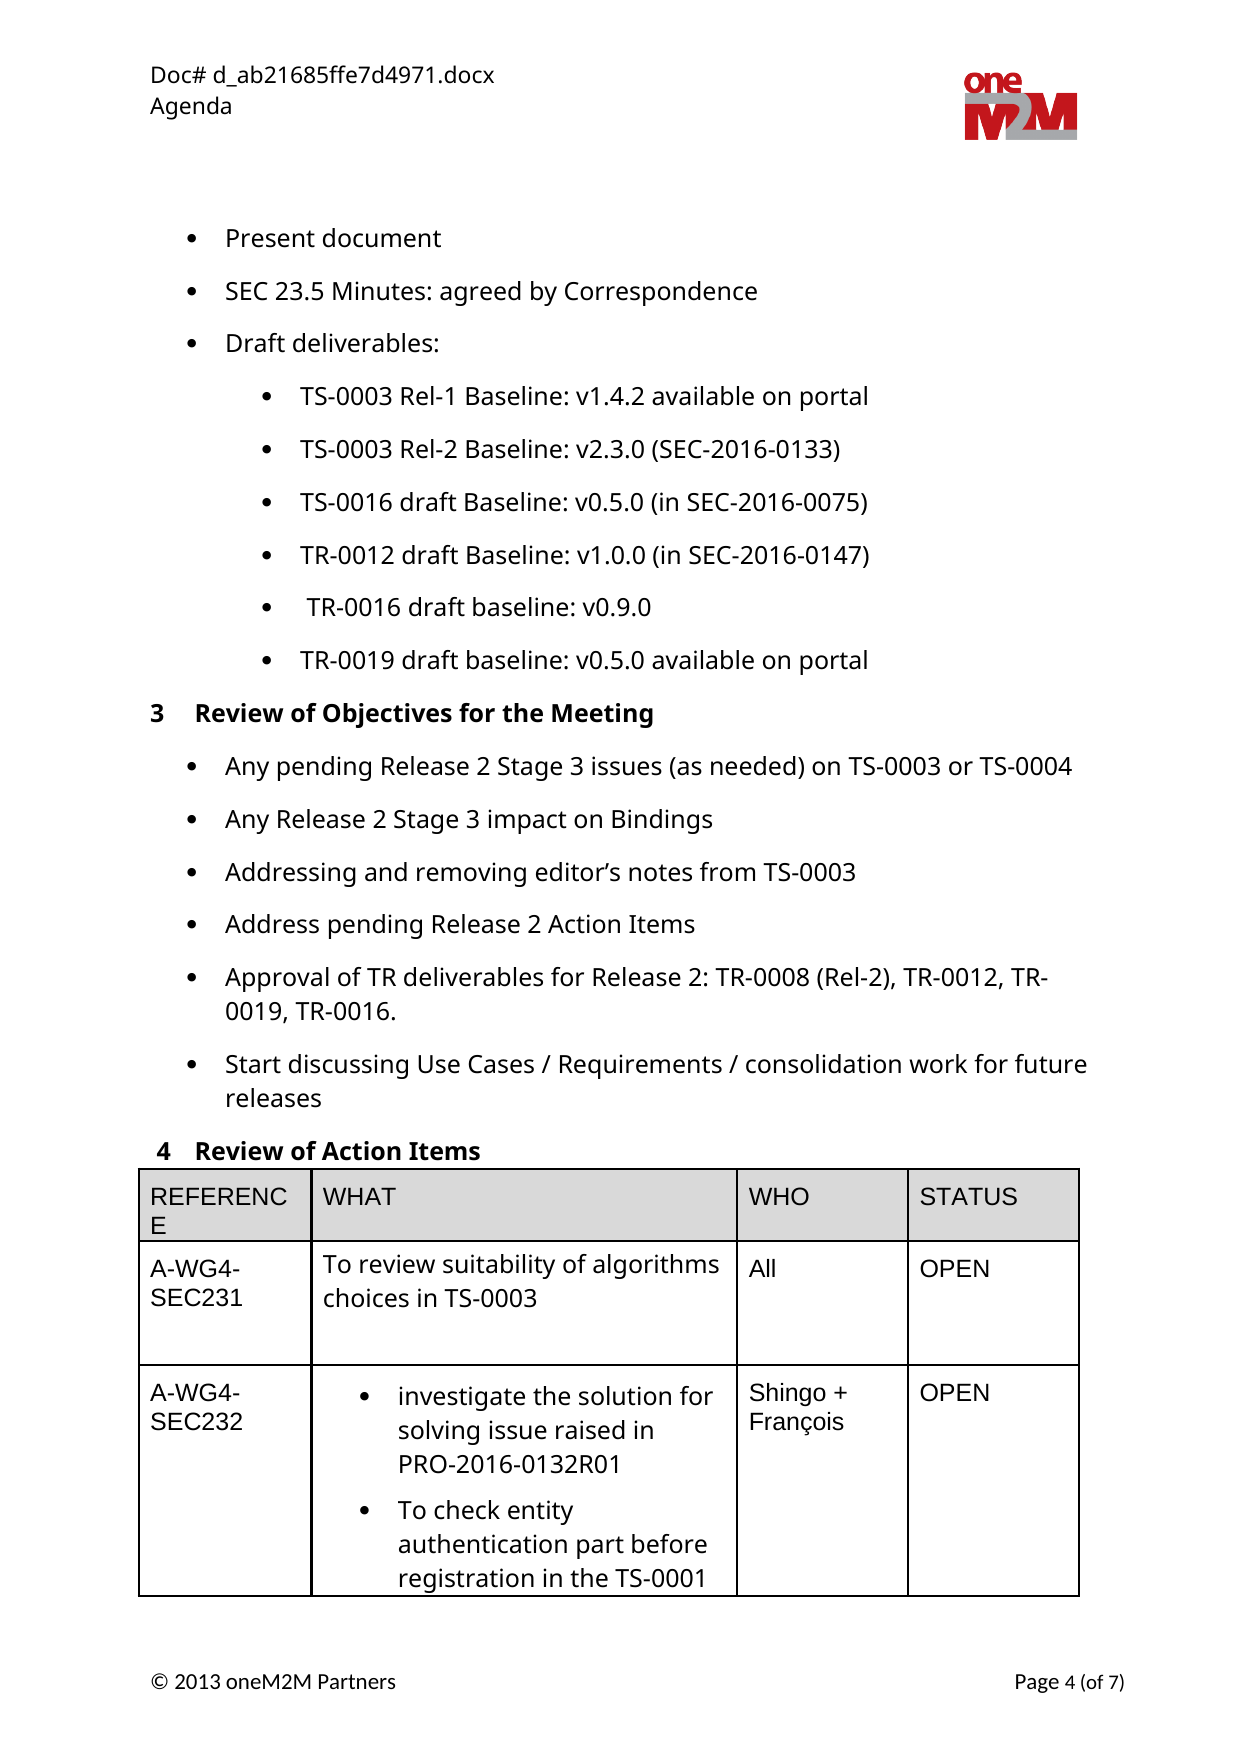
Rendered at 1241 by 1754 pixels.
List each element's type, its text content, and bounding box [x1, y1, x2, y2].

text 3 Review of Objectives for the Meeting [150, 696, 1090, 730]
list Draft deliverables: [187, 326, 1090, 360]
list Any pending Release 2 Stage 3 issues (as needed) on TS-0003 or TS-0004 [187, 748, 1090, 783]
list Approval of TR deliverables for Release 2: TR-0008 (Rel-2), TR-0012, TR-0019, TR-0016. [187, 960, 1090, 1028]
table_header STATUS [909, 1170, 1078, 1240]
table_cell OPEN [909, 1242, 1078, 1364]
table_header WHAT [313, 1170, 736, 1240]
table_cell Shingo + François [738, 1366, 907, 1595]
table_cell A-WG4-SEC231 [140, 1242, 310, 1364]
list TR-0012 draft Baseline: v1.0.0 (in SEC-2016-0147) [262, 537, 1090, 571]
list TS-0003 Rel-2 Baseline: v2.3.0 (SEC-2016-0133) [262, 432, 1090, 466]
list Any Release 2 Stage 3 impact on Bindings [187, 801, 1090, 835]
list TR-0016 draft baseline: v0.9.0 [262, 590, 1090, 624]
list Start discussing Use Cases / Requirements / consolidation work for future releases [187, 1047, 1090, 1115]
table_cell A-WG4-SEC232 [140, 1366, 310, 1595]
list Address pending Release 2 Action Items [187, 907, 1090, 941]
list TR-0019 draft baseline: v0.5.0 available on portal [262, 643, 1090, 677]
table_cell To review suitability of algorithms choices in TS-0003 [313, 1242, 736, 1364]
list TS-0003 Rel-1 Baseline: v1.4.2 available on portal [262, 379, 1090, 413]
table_cell All [738, 1242, 907, 1364]
text 4 Review of Action Items [150, 1133, 1090, 1168]
list TS-0016 draft Baseline: v0.5.0 (in SEC-2016-0075) [262, 484, 1090, 518]
picture [950, 59, 1091, 155]
table_cell OPEN [909, 1366, 1078, 1595]
table_header REFERENCE [140, 1170, 310, 1240]
table_header WHO [738, 1170, 907, 1240]
text Present document [187, 220, 1090, 254]
list SEC 23.5 Minutes: agreed by Correspondence [187, 273, 1090, 307]
list Addressing and removing editor’s notes from TS-0003 [187, 854, 1090, 888]
